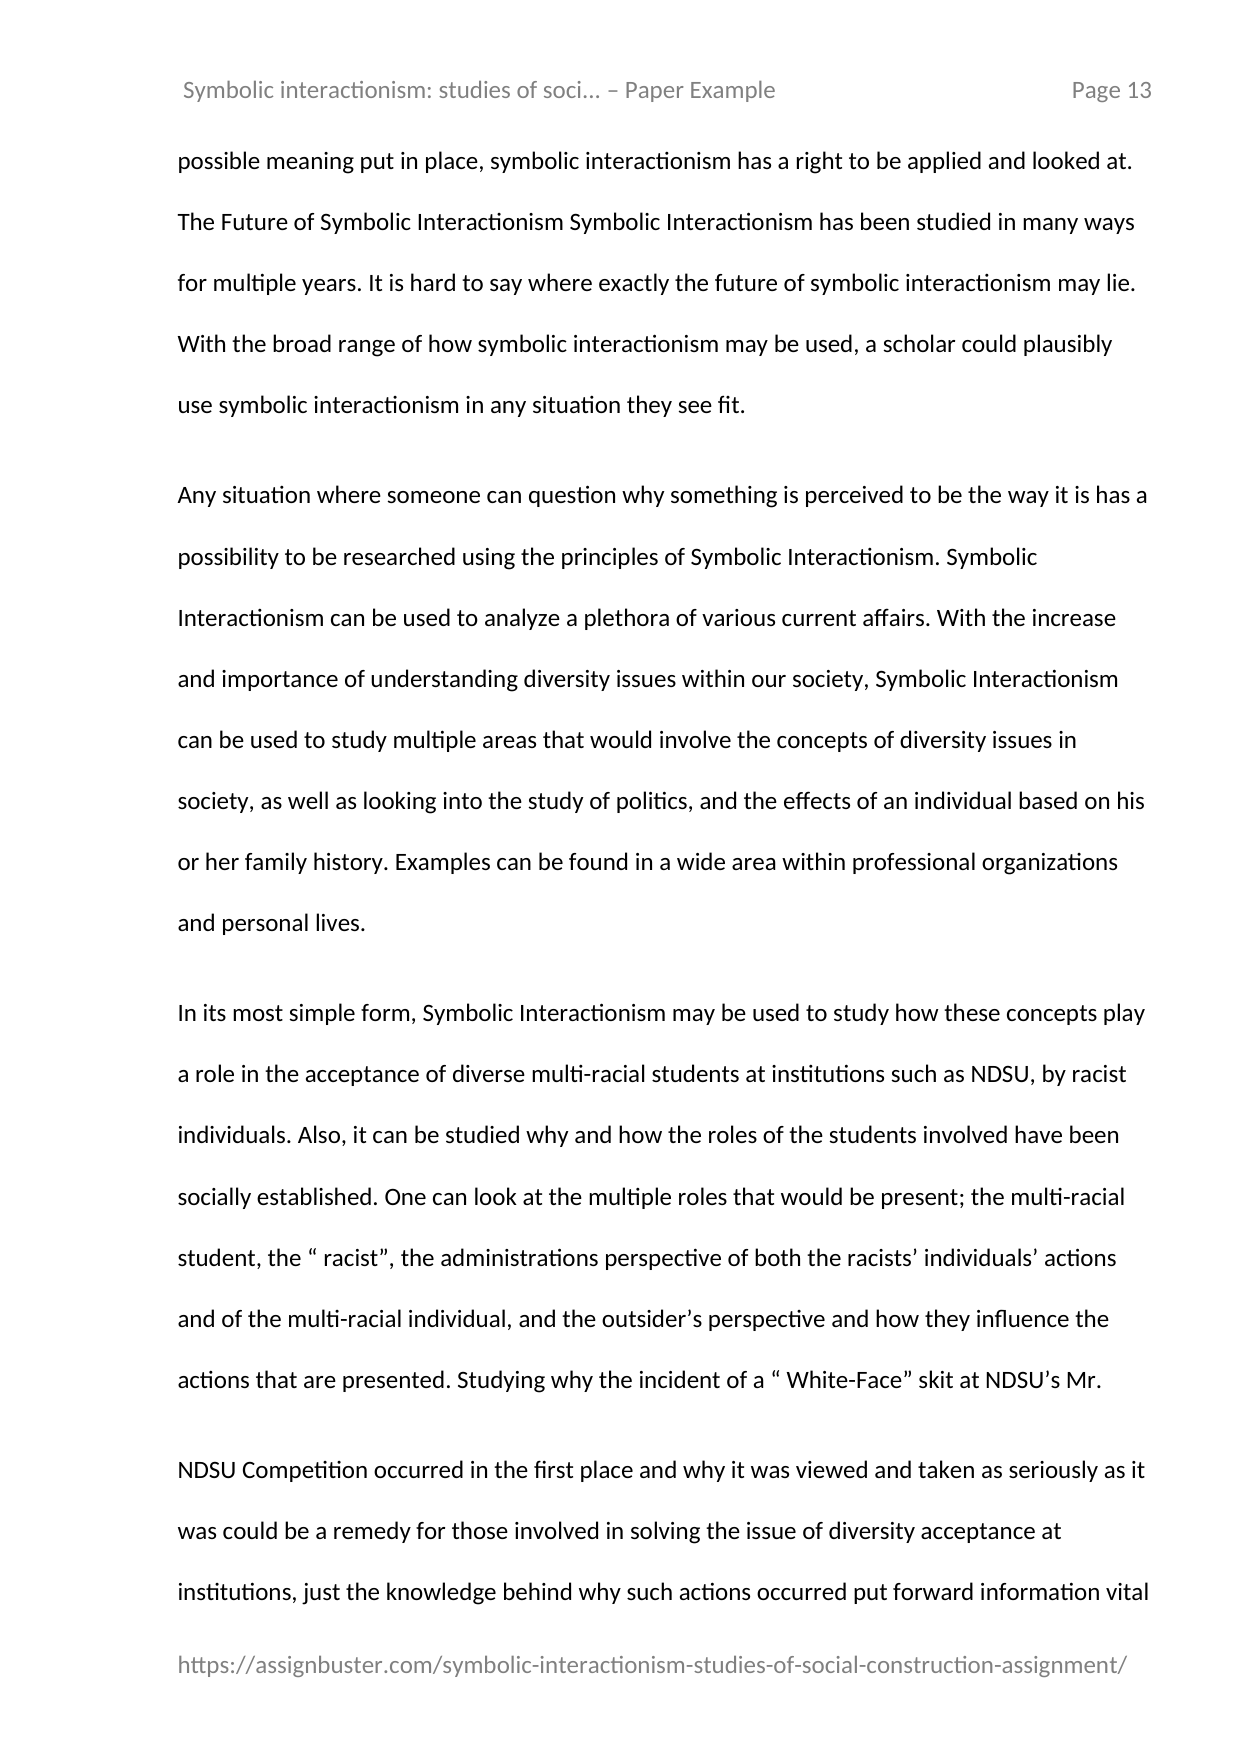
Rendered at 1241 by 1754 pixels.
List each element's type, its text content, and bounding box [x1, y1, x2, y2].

text In its most simple form, Symbolic Interactionism may be used to study how these concepts play a role in the acceptance of diverse multi-racial students at institutions such as NDSU, by racist individuals. Also, it can be studied why and how the roles of the students involved have been socially established. One can look at the multiple roles that would be present; the multi-racial student, the “ racist”, the administrations perspective of both the racists’ individuals’ actions and of the multi-racial individual, and the outsider’s perspective and how they influence the actions that are presented. Studying why the incident of a “ White-Face” skit at NDSU’s Mr. [177, 997, 1152, 1394]
text Any situation where someone can question why something is perceived to be the way it is has a possibility to be researched using the principles of Symbolic Interactionism. Symbolic Interactionism can be used to analyze a plethora of various current affairs. With the increase and importance of understanding diversity issues within our society, Symbolic Interactionism can be used to study multiple areas that would involve the concepts of diversity issues in society, as well as looking into the study of politics, and the effects of an individual based on his or her family history. Examples can be found in a wide area within professional organizations and personal lives. [177, 480, 1152, 937]
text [177, 1454, 1152, 1607]
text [177, 145, 1152, 420]
